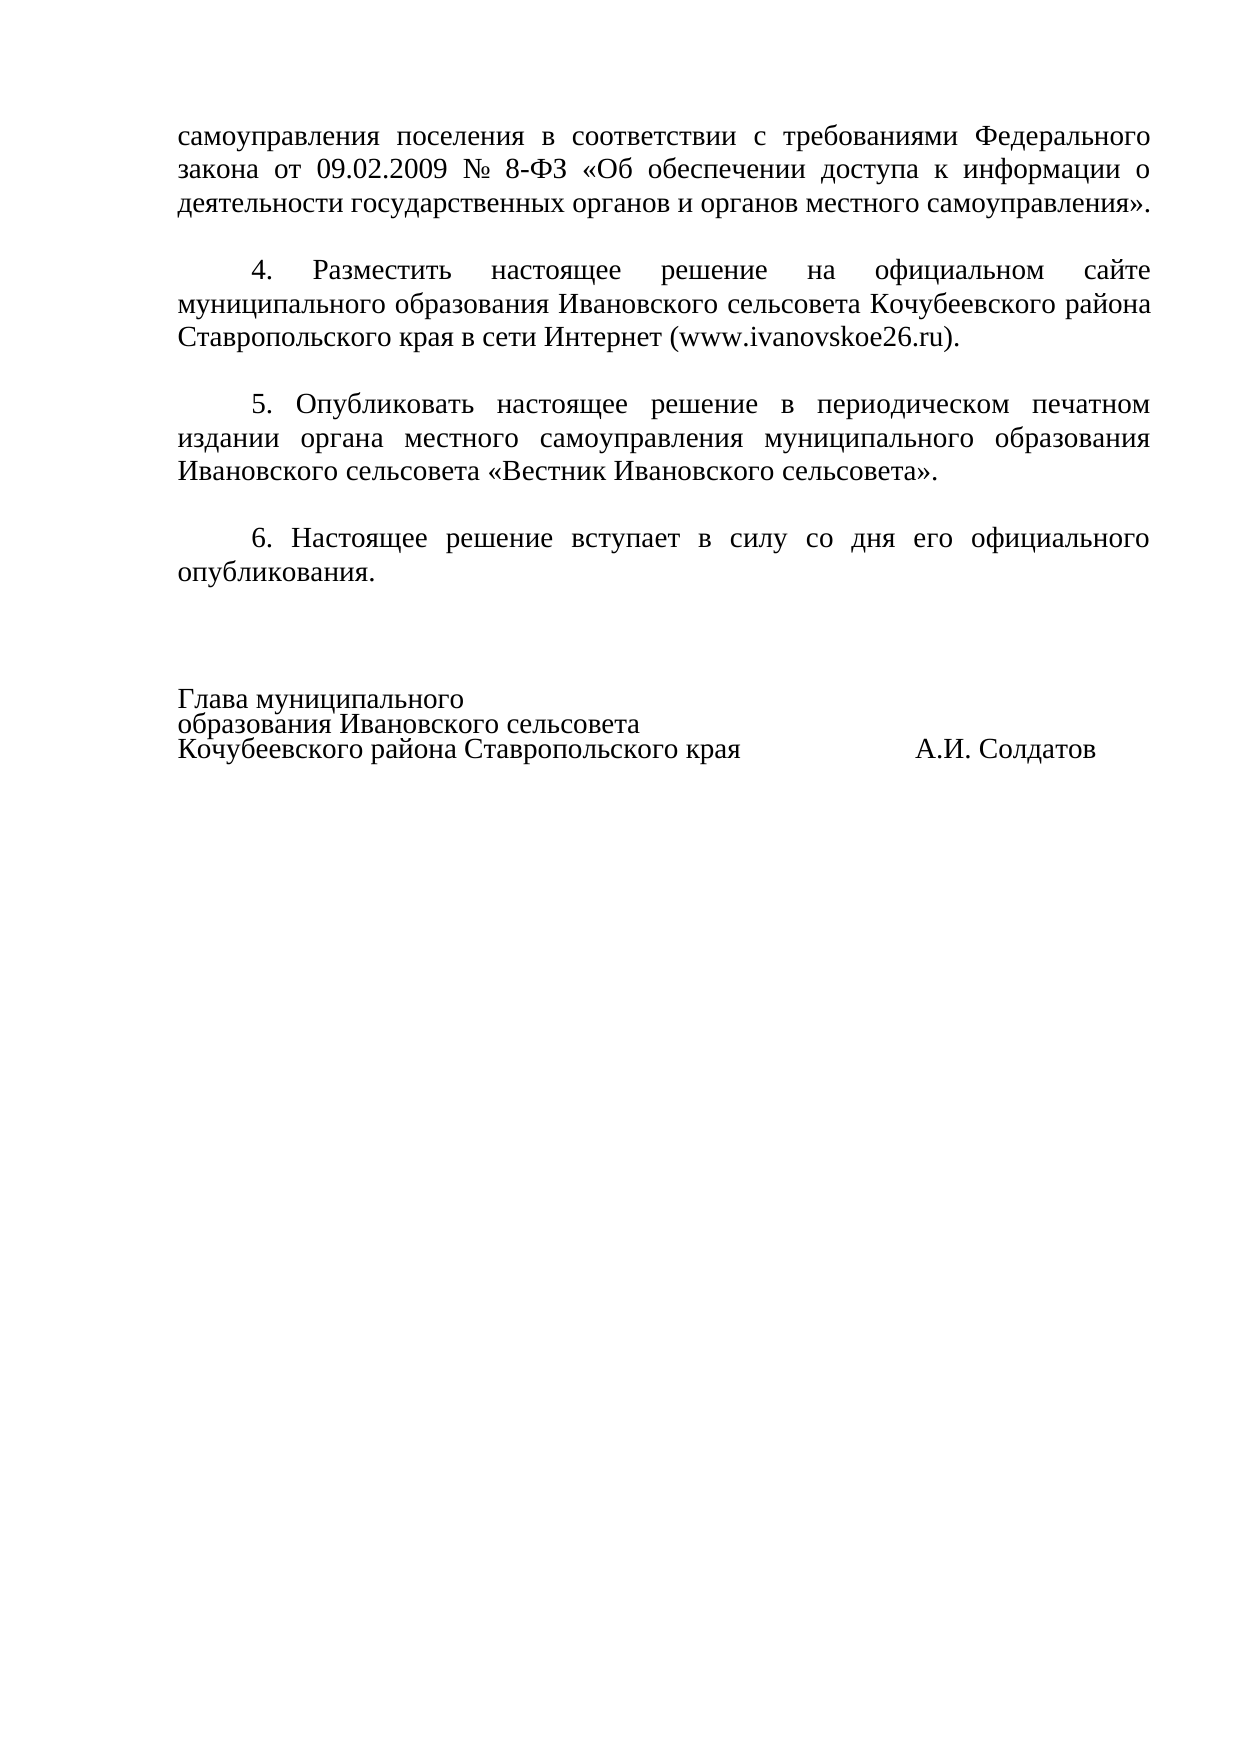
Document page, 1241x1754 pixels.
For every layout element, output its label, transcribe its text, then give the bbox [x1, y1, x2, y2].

text 5. Опубликовать настоящее решение в периодическом печатном издании органа местного самоуправления муниципального образования Ивановского сельсовета «Вестник Ивановского сельсовета». [177, 386, 1152, 487]
text Кочубеевского района Ставропольского края А.И. Солдатов [177, 738, 1152, 763]
text образования Ивановского сельсовета [177, 713, 1152, 738]
text 4. Разместить настоящее решение на официальном сайте муниципального образования Ивановского сельсовета Кочубеевского района Ставропольского края в сети Интернет (www.ivanovskoe26.ru). [177, 252, 1152, 353]
text 6. Настоящее решение вступает в силу со дня его официального опубликования. [177, 521, 1152, 588]
text Глава муниципального [177, 688, 1152, 713]
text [177, 118, 1152, 219]
